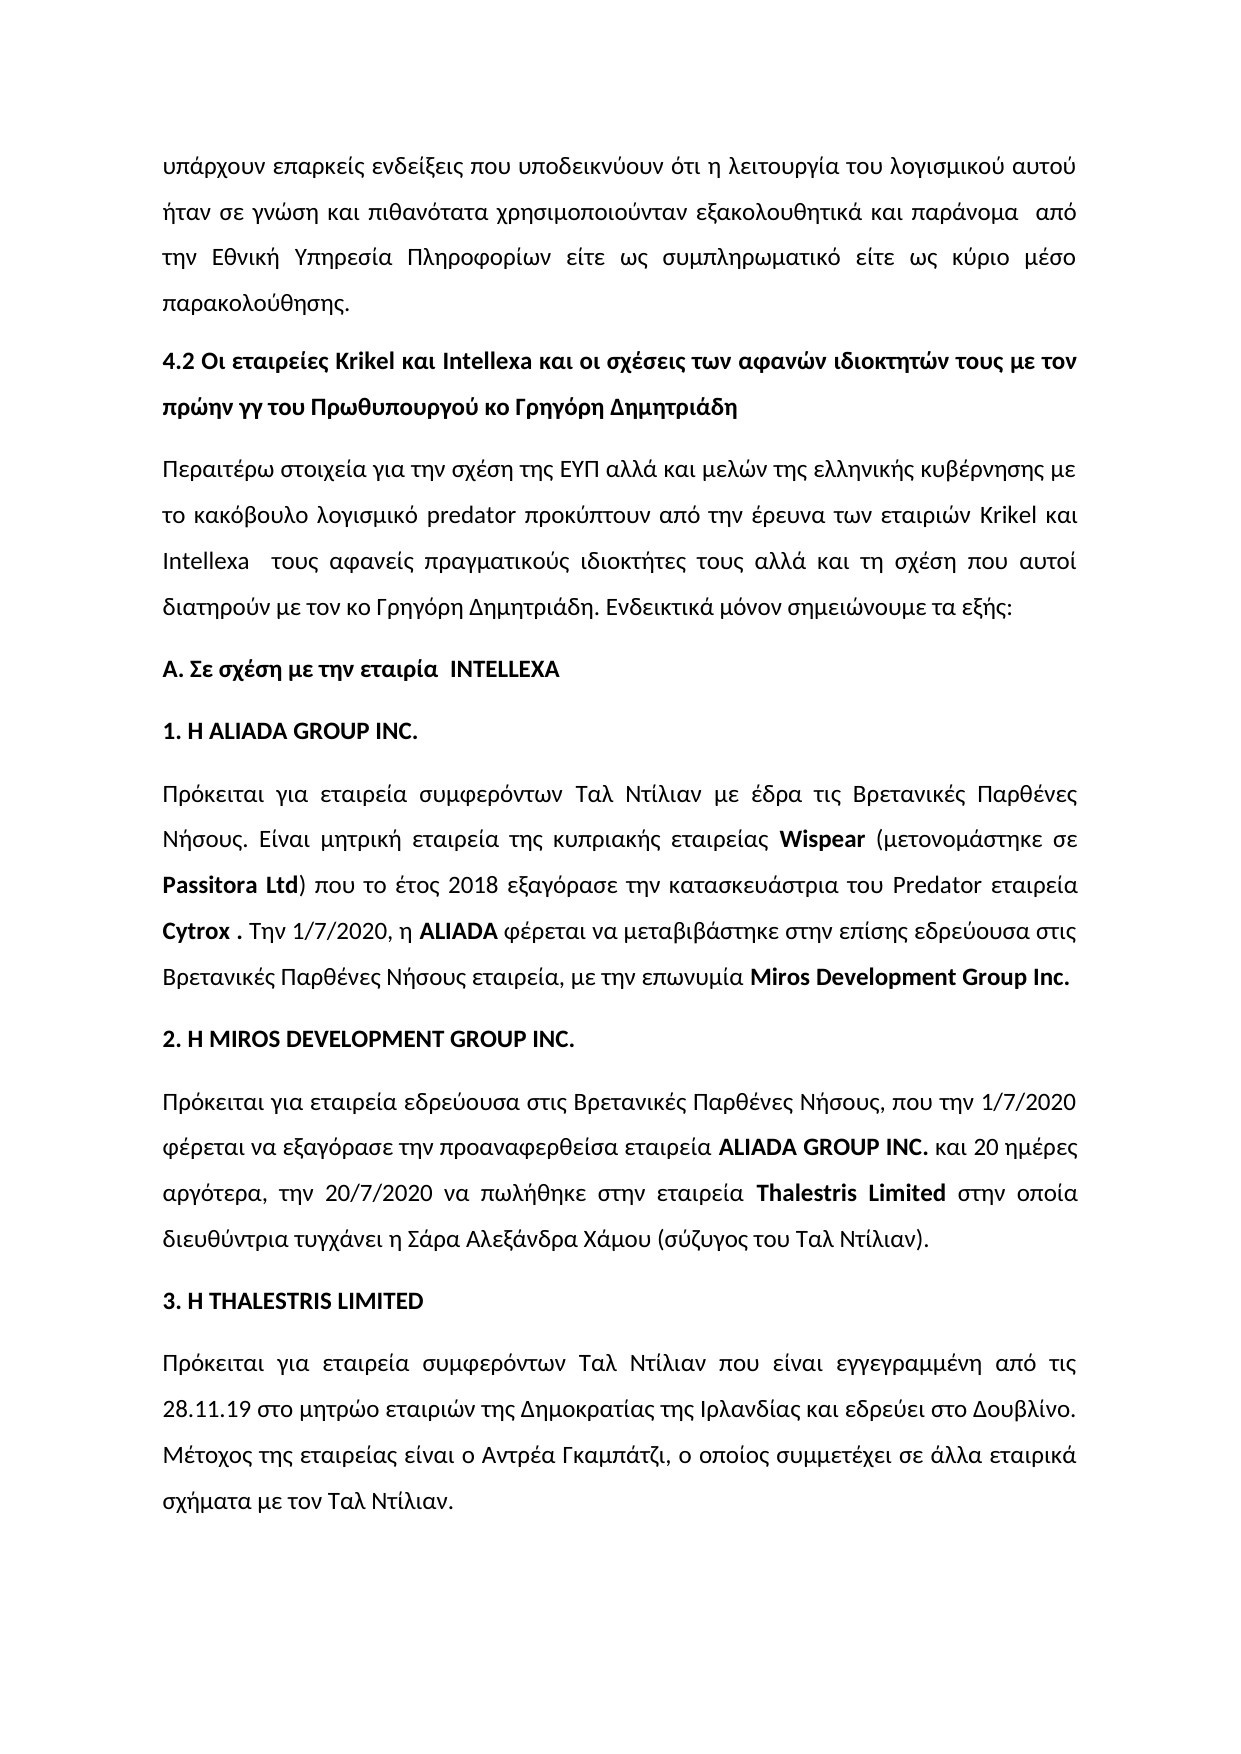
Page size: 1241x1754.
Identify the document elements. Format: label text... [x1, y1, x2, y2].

text Πρόκειται για εταιρεία εδρεύουσα στις Βρετανικές Παρθένες Νήσους, που την 1/7/2020 φέρεται να εξαγόρασε την προαναφερθείσα εταιρεία ALIADA GROUP INC. και 20 ημέρες αργότερα, την 20/7/2020 να πωλήθηκε στην εταιρεία Thalestris Limited στην οποία διευθύντρια τυγχάνει η Σάρα Αλεξάνδρα Χάμου (σύζυγος του Ταλ Ντίλιαν). [162, 1086, 1078, 1253]
text 1. Η ALIADA GROUP INC. [162, 716, 1078, 746]
text Πρόκειται για εταιρεία συμφερόντων Ταλ Ντίλιαν που είναι εγγεγραμμένη από τις 28.11.19 στο μητρώο εταιριών της Δημοκρατίας της Ιρλανδίας και εδρεύει στο Δουβλίνο. Μέτοχος της εταιρείας είναι ο Αντρέα Γκαμπάτζι, ο οποίος συμμετέχει σε άλλα εταιρικά σχήματα με τον Ταλ Ντίλιαν. [162, 1348, 1078, 1515]
text 4.2 Οι εταιρείες Krikel και Intellexa και οι σχέσεις των αφανών ιδιοκτητών τους με τον πρώην γγ του Πρωθυπουργού κο Γρηγόρη Δημητριάδη [162, 345, 1078, 422]
text Α. Σε σχέση με την εταιρία INTELLEXA [162, 653, 1078, 684]
text 3. Η THALESTRIS LIMITED [162, 1285, 1078, 1316]
text 2. Η MIROS DEVELOPMENT GROUP INC. [162, 1023, 1078, 1054]
text Περαιτέρω στοιχεία για την σχέση της ΕΥΠ αλλά και μελών της ελληνικής κυβέρνησης με το κακόβουλο λογισμικό predator προκύπτουν από την έρευνα των εταιριών Krikel και Intellexa τους αφανείς πραγματικούς ιδιοκτήτες τους αλλά και τη σχέση που αυτοί διατηρούν με τον κο Γρηγόρη Δημητριάδη. Ενδεικτικά μόνον σημειώνουμε τα εξής: [162, 453, 1078, 621]
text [162, 150, 1078, 318]
text Πρόκειται για εταιρεία συμφερόντων Ταλ Ντίλιαν με έδρα τις Βρετανικές Παρθένες Νήσους. Είναι μητρική εταιρεία της κυπριακής εταιρείας Wispear (μετονομάστηκε σε Passitora Ltd) που το έτος 2018 εξαγόρασε την κατασκευάστρια του Predator εταιρεία Cytrox . Την 1/7/2020, η ALIADA φέρεται να μεταβιβάστηκε στην επίσης εδρεύουσα στις Βρετανικές Παρθένες Νήσους εταιρεία, με την επωνυμία Miros Development Group Inc. [162, 778, 1078, 991]
